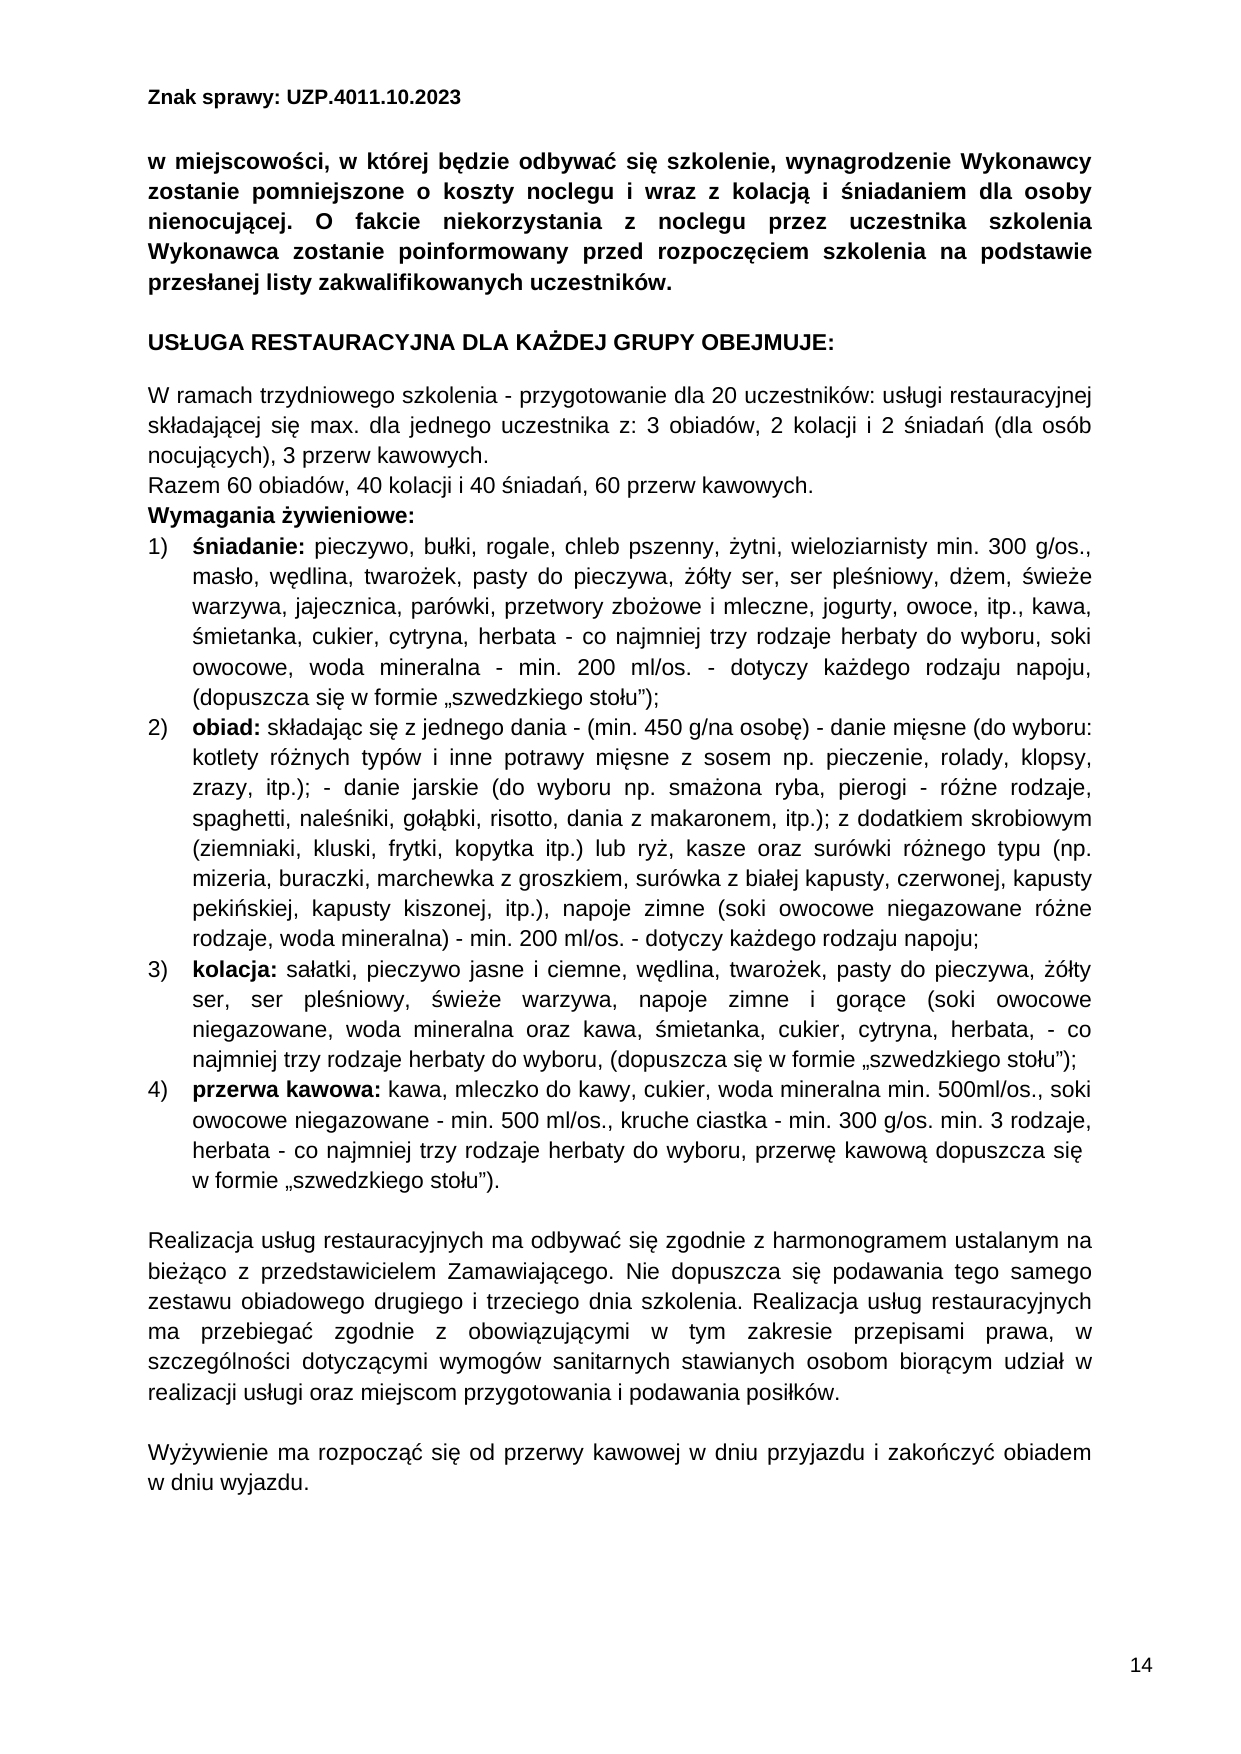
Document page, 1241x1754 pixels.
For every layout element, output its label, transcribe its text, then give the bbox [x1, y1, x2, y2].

text Wyżywienie ma rozpocząć się od przerwy kawowej w dniu przyjazdu i zakończyć obiadem w dniu wyjazdu. [148, 1439, 1093, 1495]
list kolacja: sałatki, pieczywo jasne i ciemne, wędlina, twarożek, pasty do pieczywa, żółty ser, ser pleśniowy, świeże warzywa, napoje zimne i gorące (soki owocowe niegazowane, woda mineralna oraz kawa, śmietanka, cukier, cytryna, herbata, - co najmniej trzy rodzaje herbaty do wyboru, (dopuszcza się w formie „szwedzkiego stołu”); [148, 956, 1093, 1072]
text USŁUGA RESTAURACYJNA DLA KAŻDEJ GRUPY OBEJMUJE: [148, 329, 1093, 355]
list śniadanie: pieczywo, bułki, rogale, chleb pszenny, żytni, wieloziarnisty min. 300 g/os., masło, wędlina, twarożek, pasty do pieczywa, żółty ser, ser pleśniowy, dżem, świeże warzywa, jajecznica, parówki, przetwory zbożowe i mleczne, jogurty, owoce, itp., kawa, śmietanka, cukier, cytryna, herbata - co najmniej trzy rodzaje herbaty do wyboru, soki owocowe, woda mineralna - min. 200 ml/os. - dotyczy każdego rodzaju napoju, (dopuszcza się w formie „szwedzkiego stołu”); [148, 533, 1093, 710]
text W ramach trzydniowego szkolenia - przygotowanie dla 20 uczestników: usługi restauracyjnej składającej się max. dla jednego uczestnika z: 3 obiadów, 2 kolacji i 2 śniadań (dla osób nocujących), 3 przerw kawowych. [148, 382, 1093, 468]
text Realizacja usług restauracyjnych ma odbywać się zgodnie z harmonogramem ustalanym na bieżąco z przedstawicielem Zamawiającego. Nie dopuszcza się podawania tego samego zestawu obiadowego drugiego i trzeciego dnia szkolenia. Realizacja usług restauracyjnych ma przebiegać zgodnie z obowiązującymi w tym zakresie przepisami prawa, w szczególności dotyczącymi wymogów sanitarnych stawianych osobom biorącym udział w realizacji usługi oraz miejscom przygotowania i podawania posiłków. [148, 1227, 1093, 1405]
list obiad: składając się z jednego dania - (min. 450 g/na osobę) - danie mięsne (do wyboru: kotlety różnych typów i inne potrawy mięsne z sosem np. pieczenie, rolady, klopsy, zrazy, itp.); - danie jarskie (do wyboru np. smażona ryba, pierogi - różne rodzaje, spaghetti, naleśniki, gołąbki, risotto, dania z makaronem, itp.); z dodatkiem skrobiowym (ziemniaki, kluski, frytki, kopytka itp.) lub ryż, kasze oraz surówki różnego typu (np. mizeria, buraczki, marchewka z groszkiem, surówka z białej kapusty, czerwonej, kapusty pekińskiej, kapusty kiszonej, itp.), napoje zimne (soki owocowe niegazowane różne rodzaje, woda mineralna) - min. 200 ml/os. - dotyczy każdego rodzaju napoju; [148, 714, 1093, 952]
text Razem 60 obiadów, 40 kolacji i 40 śniadań, 60 przerw kawowych. [148, 472, 1093, 498]
text Wymagania żywieniowe: [148, 502, 1093, 529]
list przerwa kawowa: kawa, mleczko do kawy, cukier, woda mineralna min. 500ml/os., soki owocowe niegazowane - min. 500 ml/os., kruche ciastka - min. 300 g/os. min. 3 rodzaje, herbata - co najmniej trzy rodzaje herbaty do wyboru, przerwę kawową dopuszcza się w formie „szwedzkiego stołu”). [148, 1076, 1093, 1193]
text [148, 148, 1093, 295]
